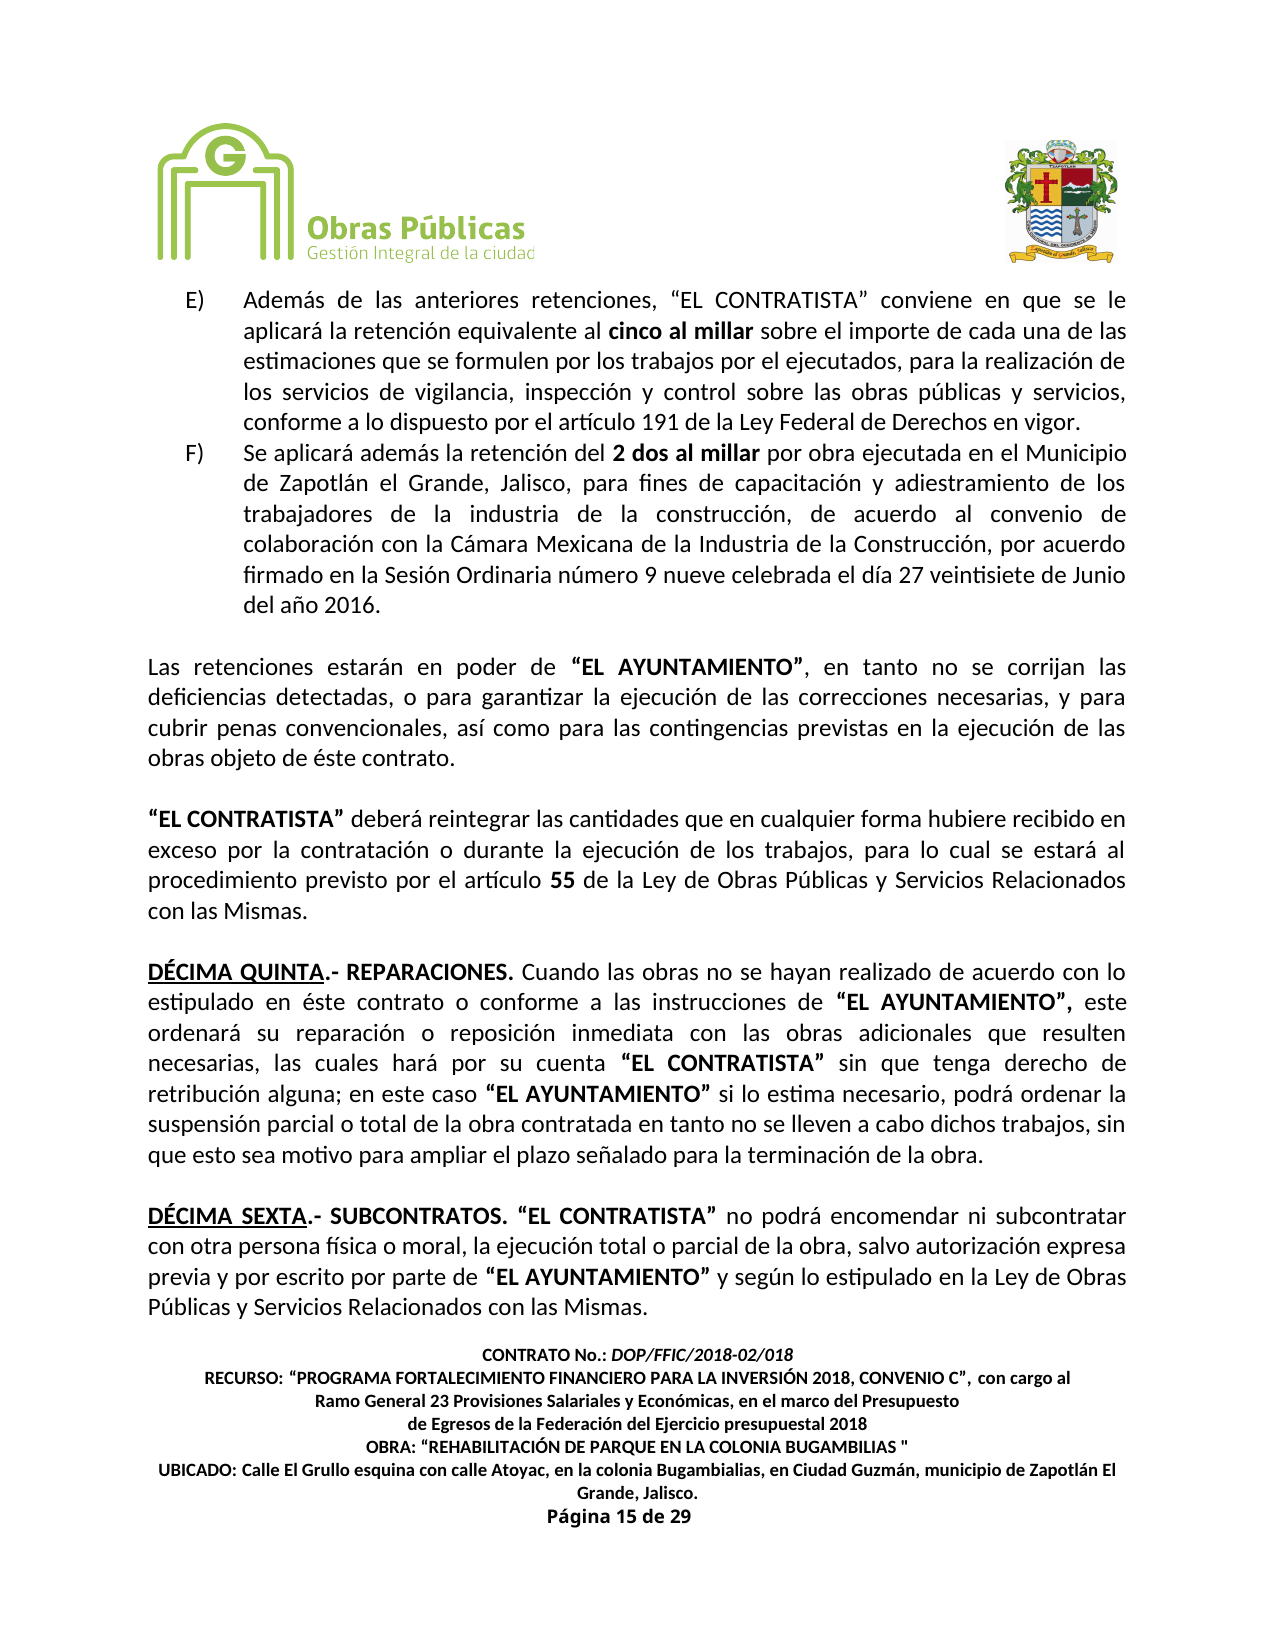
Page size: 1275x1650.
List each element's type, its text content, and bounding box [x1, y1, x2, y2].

text DÉCIMA SEXTA.- SUBCONTRATOS. “EL CONTRATISTA” no podrá encomendar ni subcontratar con otra persona física o moral, la ejecución total o parcial de la obra, salvo autorización expresa previa y por escrito por parte de “EL AYUNTAMIENTO” y según lo estipulado en la Ley de Obras Públicas y Servicios Relacionados con las Mismas. [148, 1200, 1127, 1322]
text “EL CONTRATISTA” deberá reintegrar las cantidades que en cualquier forma hubiere recibido en exceso por la contratación o durante la ejecución de los trabajos, para lo cual se estará al procedimiento previsto por el artículo 55 de la Ley de Obras Públicas y Servicios Relacionados con las Mismas. [148, 803, 1127, 925]
picture [1005, 140, 1118, 263]
list Se aplicará además la retención del 2 dos al millar por obra ejecutada en el Municipio de Zapotlán el Grande, Jalisco, para fines de capacitación y adiestramiento de los trabajadores de la industria de la construcción, de acuerdo al convenio de colaboración con la Cámara Mexicana de la Industria de la Construcción, por acuerdo firmado en la Sesión Ordinaria número 9 nueve celebrada el día 27 veintisiete de Junio del año 2016. [185, 437, 1127, 620]
picture [157, 123, 535, 263]
list Además de las anteriores retenciones, “EL CONTRATISTA” conviene en que se le aplicará la retención equivalente al cinco al millar sobre el importe de cada una de las estimaciones que se formulen por los trabajos por el ejecutados, para la realización de los servicios de vigilancia, inspección y control sobre las obras públicas y servicios, conforme a lo dispuesto por el artículo 191 de la Ley Federal de Derechos en vigor. [185, 284, 1127, 437]
text Las retenciones estarán en poder de “EL AYUNTAMIENTO”, en tanto no se corrijan las deficiencias detectadas, o para garantizar la ejecución de las correcciones necesarias, y para cubrir penas convencionales, así como para las contingencias previstas en la ejecución de las obras objeto de éste contrato. [148, 651, 1127, 773]
text DÉCIMA QUINTA.- REPARACIONES. Cuando las obras no se hayan realizado de acuerdo con lo estipulado en éste contrato o conforme a las instrucciones de “EL AYUNTAMIENTO”, este ordenará su reparación o reposición inmediata con las obras adicionales que resulten necesarias, las cuales hará por su cuenta “EL CONTRATISTA” sin que tenga derecho de retribución alguna; en este caso “EL AYUNTAMIENTO” si lo estima necesario, podrá ordenar la suspensión parcial o total de la obra contratada en tanto no se lleven a cabo dichos trabajos, sin que esto sea motivo para ampliar el plazo señalado para la terminación de la obra. [148, 956, 1127, 1169]
